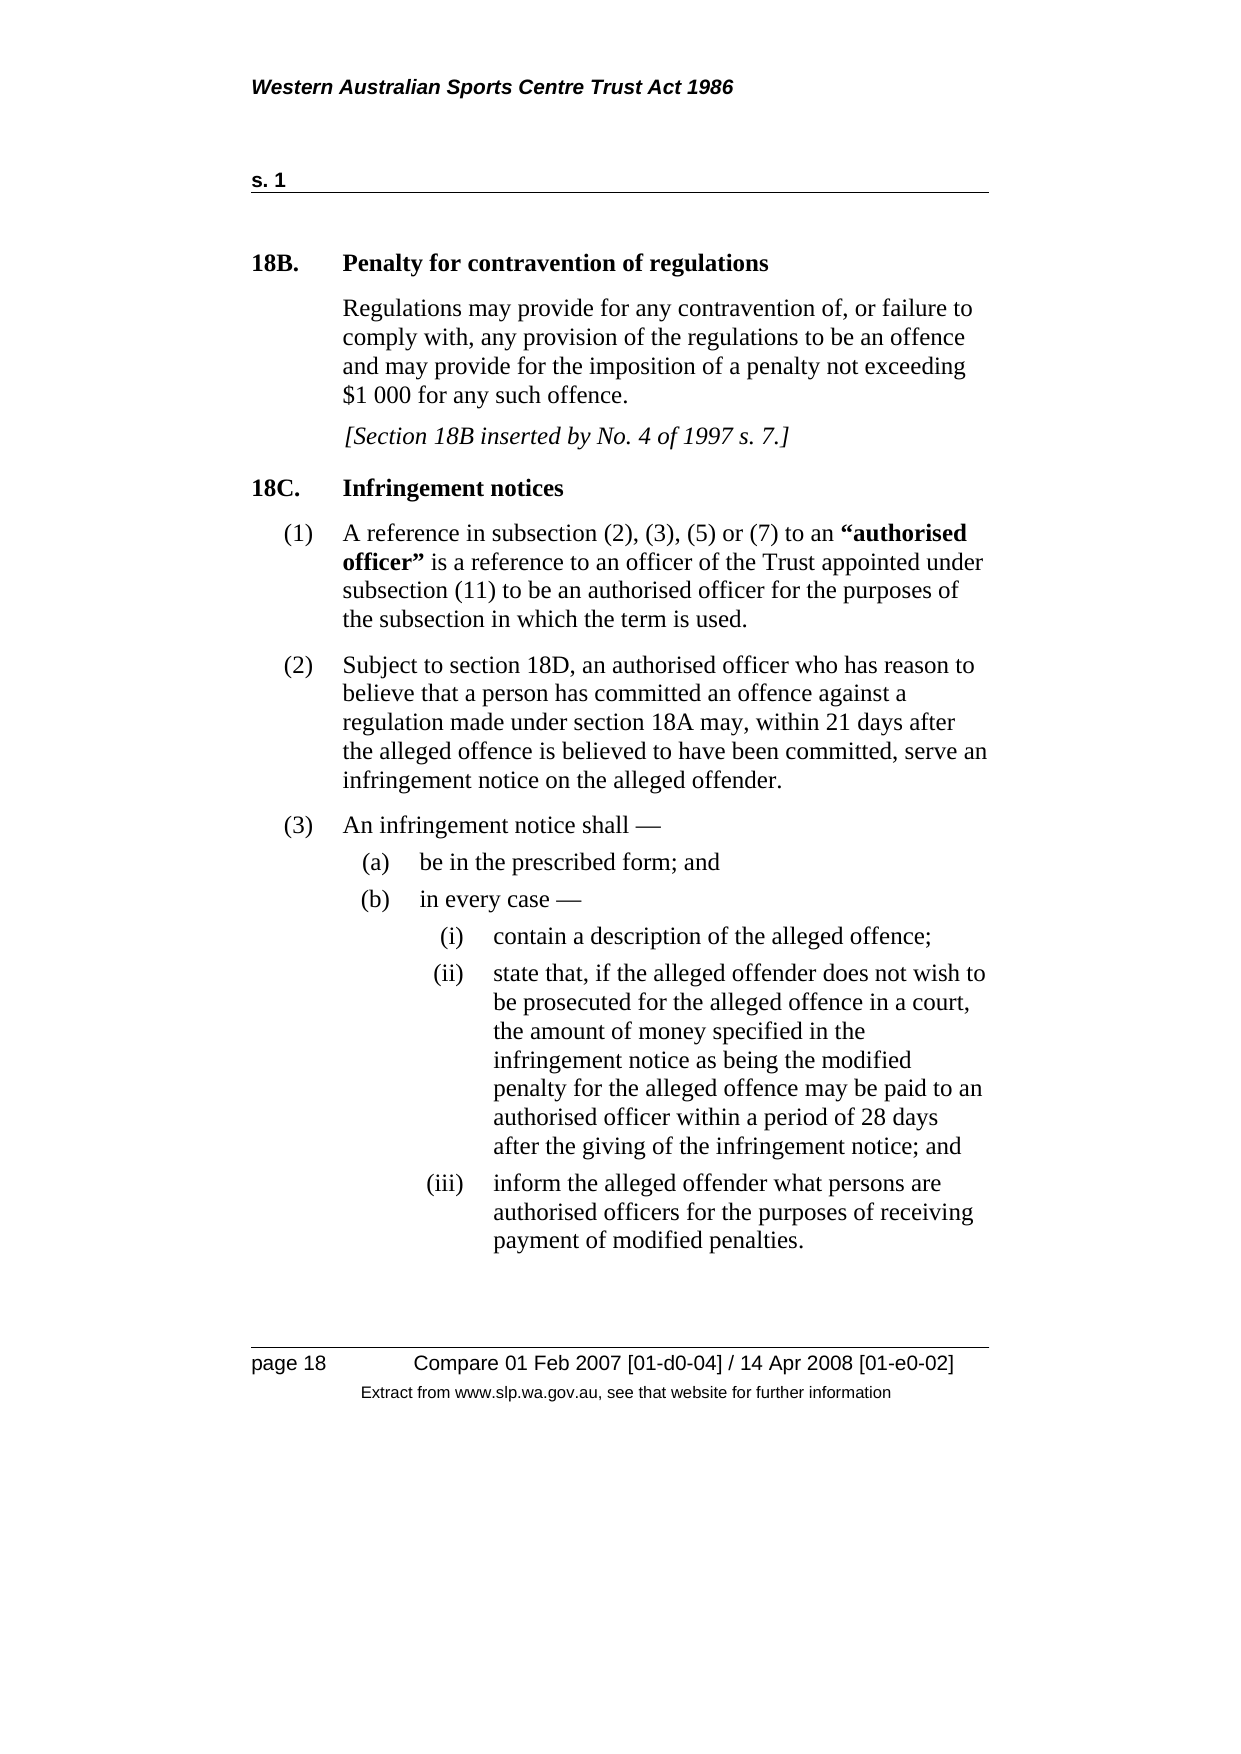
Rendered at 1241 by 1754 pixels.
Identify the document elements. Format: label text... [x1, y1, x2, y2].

text [Section 18B inserted by No. 4 of 1997 s. 7.] [251, 421, 989, 450]
text (3) An infringement notice shall — [251, 810, 989, 839]
text (i) contain a description of the alleged offence; [251, 921, 989, 950]
text Regulations may provide for any contravention of, or failure to comply with, any provision of the regulations to be an offence and may provide for the imposition of a penalty not exceeding $1 000 for any such offence. [251, 293, 989, 408]
text (a) be in the prescribed form; and [251, 847, 989, 876]
text (2) Subject to section 18D, an authorised officer who has reason to believe that a person has committed an offence against a regulation made under section 18A may, within 21 days after the alleged offence is believed to have been committed, serve an infringement notice on the alleged offender. [251, 650, 989, 793]
text (iii) inform the alleged offender what persons are authorised officers for the purposes of receiving payment of modified penalties. [251, 1168, 989, 1254]
text (1) A reference in subsection (2), (3), (5) or (7) to an “authorised officer” is a reference to an officer of the Trust appointed under subsection (11) to be an authorised officer for the purposes of the subsection in which the term is used. [251, 518, 989, 633]
subtitle 18C. Infringement notices [251, 473, 989, 501]
text (ii) state that, if the alleged offender does not wish to be prosecuted for the alleged offence in a court, the amount of money specified in the infringement notice as being the modified penalty for the alleged offence may be paid to an authorised officer within a period of 28 days after the giving of the infringement notice; and [251, 958, 989, 1160]
subtitle 18B. Penalty for contravention of regulations [251, 248, 989, 277]
text (b) in every case — [251, 884, 989, 913]
